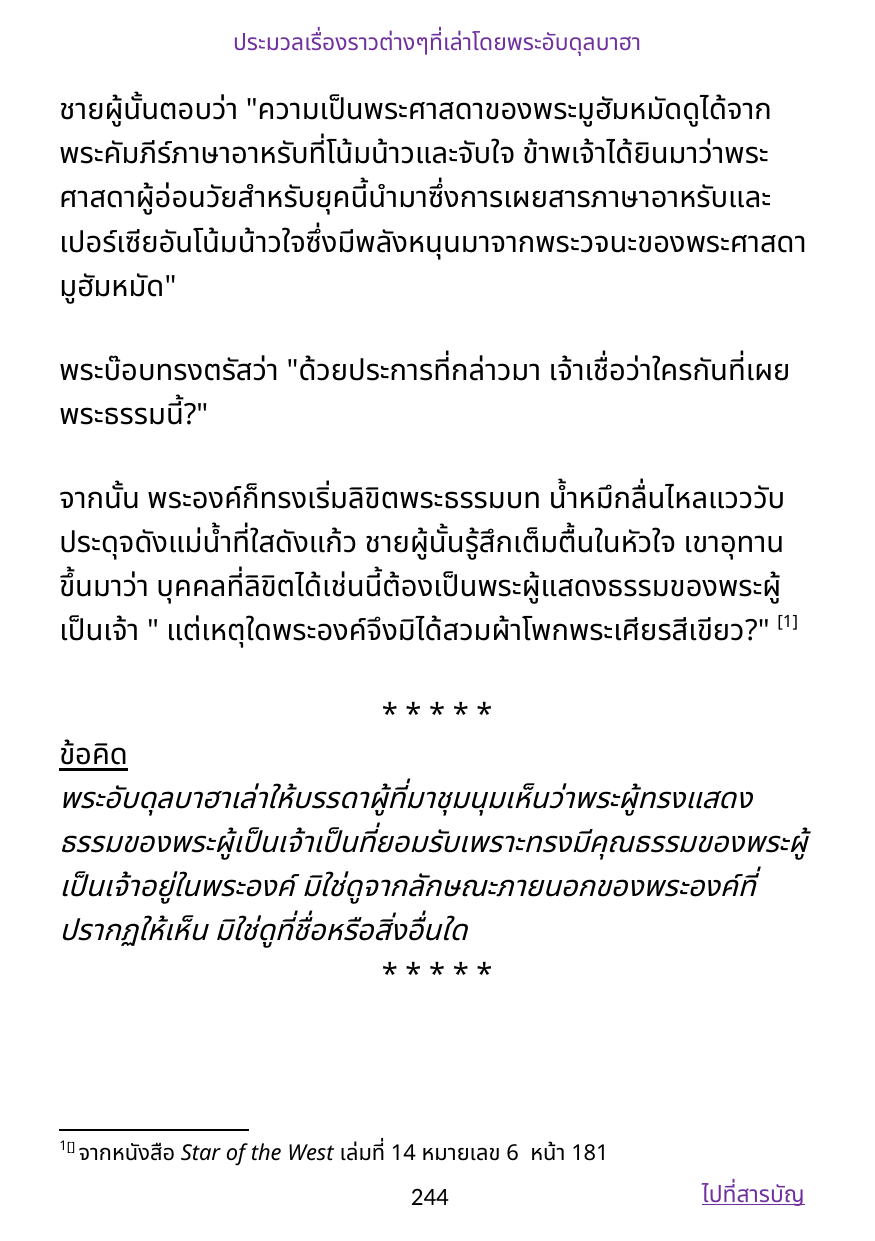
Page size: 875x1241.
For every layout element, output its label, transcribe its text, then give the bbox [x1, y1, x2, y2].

text พระอับดุลบาฮาเล่าให้บรรดาผู้ที่มาชุมนุมเห็นว่าพระผู้ทรงแสดงธรรมของพระผู้เป็นเจ้าเป็นที่ยอมรับเพราะทรงมีคุณธรรมของพระผู้เป็นเจ้าอยู่ในพระองค์ มิใช่ดูจากลักษณะภายนอกของพระองค์ที่ปรากฏให้เห็น มิใช่ดูที่ชื่อหรือสิ่งอื่นใด [59, 777, 815, 953]
text ข้อคิด [59, 733, 815, 777]
text * * * * * [59, 693, 815, 733]
text ชายผู้นั้นตอบว่า "ความเป็นพระศาสดาของพระมูฮัมหมัดดูได้จากพระคัมภีร์ภาษาอาหรับที่โน้มน้าวและจับใจ ข้าพเจ้าได้ยินมาว่าพระศาสดาผู้อ่อนวัยสำหรับยุคนี้นำมาซึ่งการเผยสารภาษาอาหรับและเปอร์เซียอันโน้มน้าวใจซึ่งมีพลังหนุนมาจากพระวจนะของพระศาสดา มูฮัมหมัด" [59, 89, 815, 309]
text * * * * * [59, 953, 815, 993]
text จากนั้น พระองค์ก็ทรงเริ่มลิขิตพระธรรมบท น้ำหมึกลื่นไหลแวววับประดุจดังแม่น้ำที่ใสดังแก้ว ชายผู้นั้นรู้สึกเต็มตื้นในหัวใจ เขาอุทานขึ้นมาว่า บุคคลที่ลิขิตได้เช่นนี้ต้องเป็นพระผู้แสดงธรรมของพระผู้เป็นเจ้า " แต่เหตุใดพระองค์จึงมิได้สวมผ้าโพกพระเศียรสีเขียว?" [] [59, 477, 815, 654]
text พระบ๊อบทรงตรัสว่า "ด้วยประการที่กล่าวมา เจ้าเชื่อว่าใครกันที่เผยพระธรรมนี้?" [59, 349, 815, 438]
